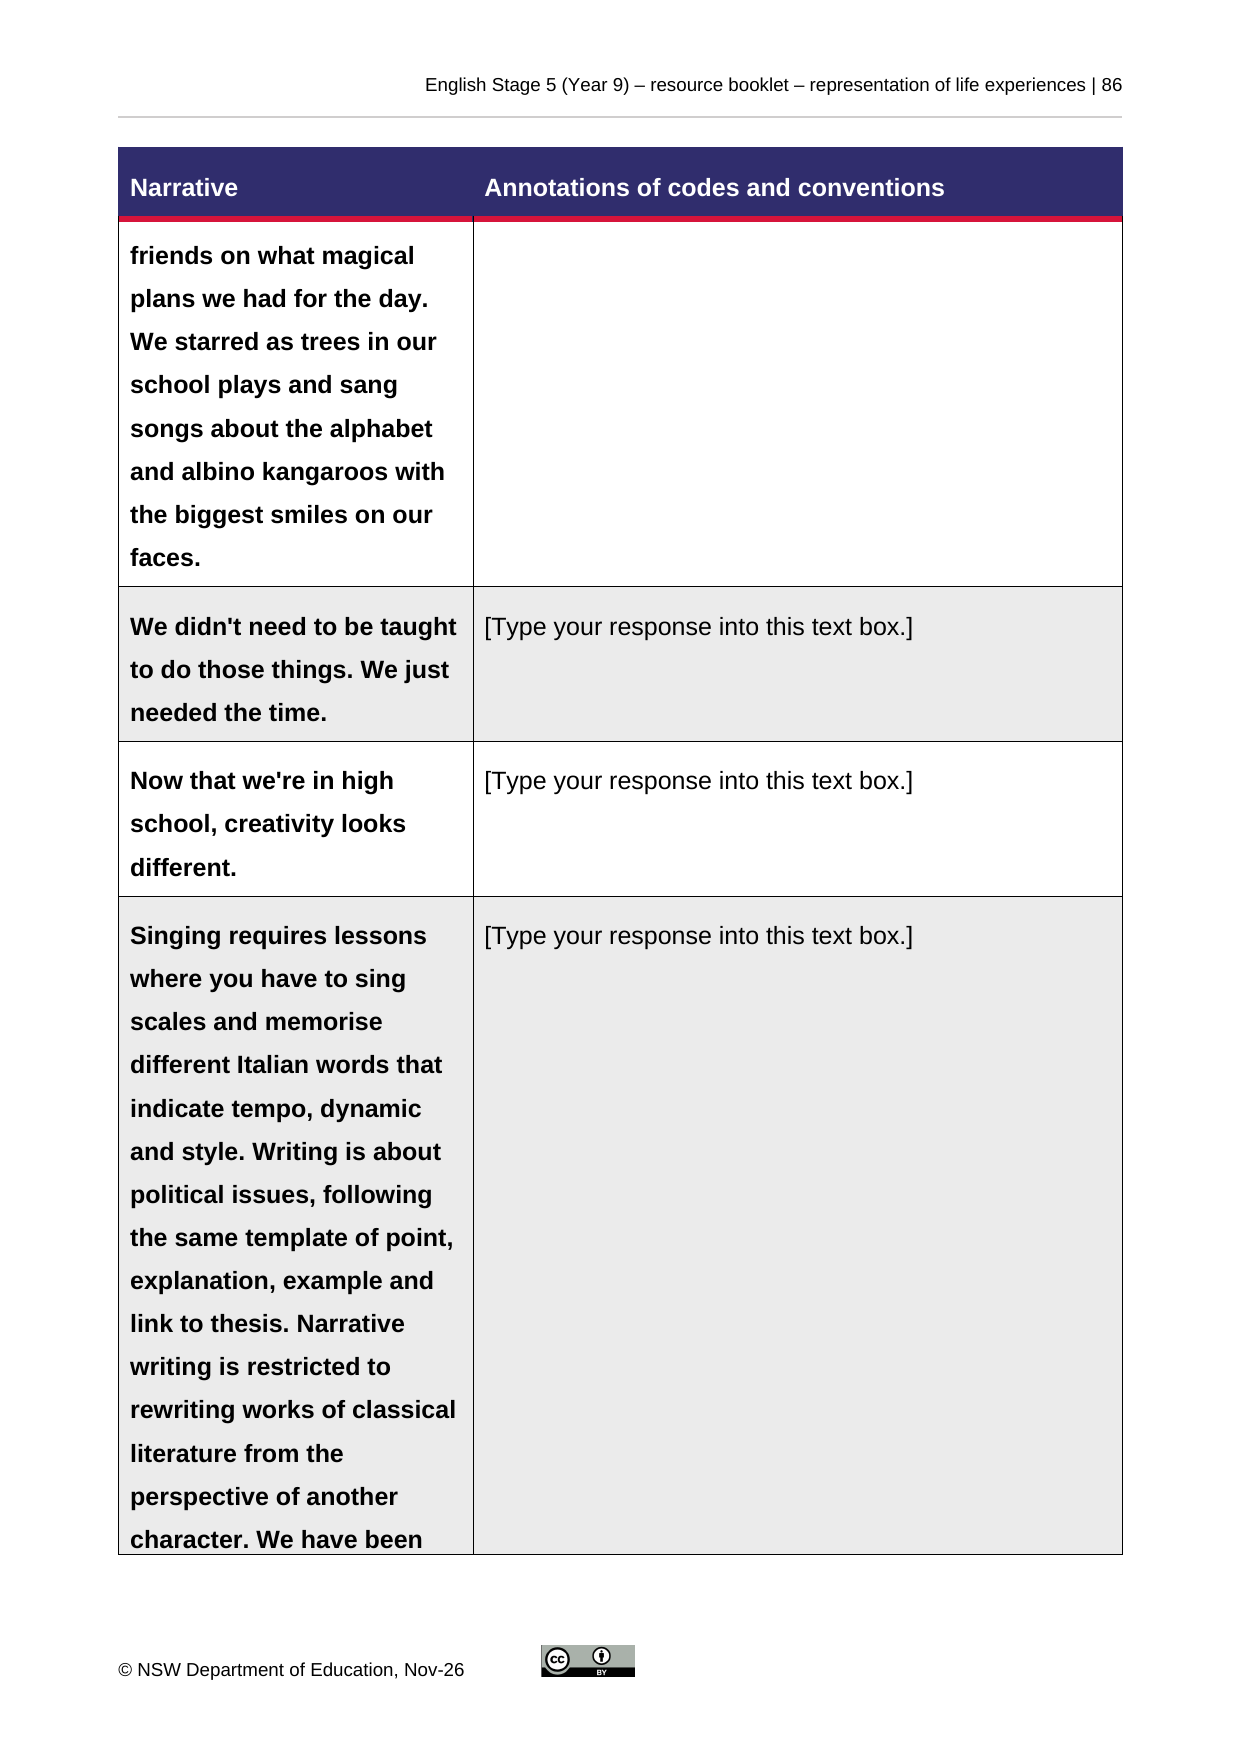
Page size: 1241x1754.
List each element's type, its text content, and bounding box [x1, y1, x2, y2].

table_cell [Type your response into this text box.] [474, 742, 1122, 896]
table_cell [474, 897, 1122, 1554]
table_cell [474, 222, 1122, 586]
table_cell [119, 222, 473, 586]
table_cell Now that we're in high school, creativity looks different. [119, 742, 473, 896]
table_cell We didn't need to be taught to do those things. We just needed the time. [119, 587, 473, 741]
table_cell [119, 897, 473, 1554]
picture [541, 1645, 635, 1677]
table_header Annotations of codes and conventions [473, 148, 1122, 216]
table_header Narrative [119, 148, 472, 216]
table_cell [Type your response into this text box.] [474, 587, 1122, 741]
